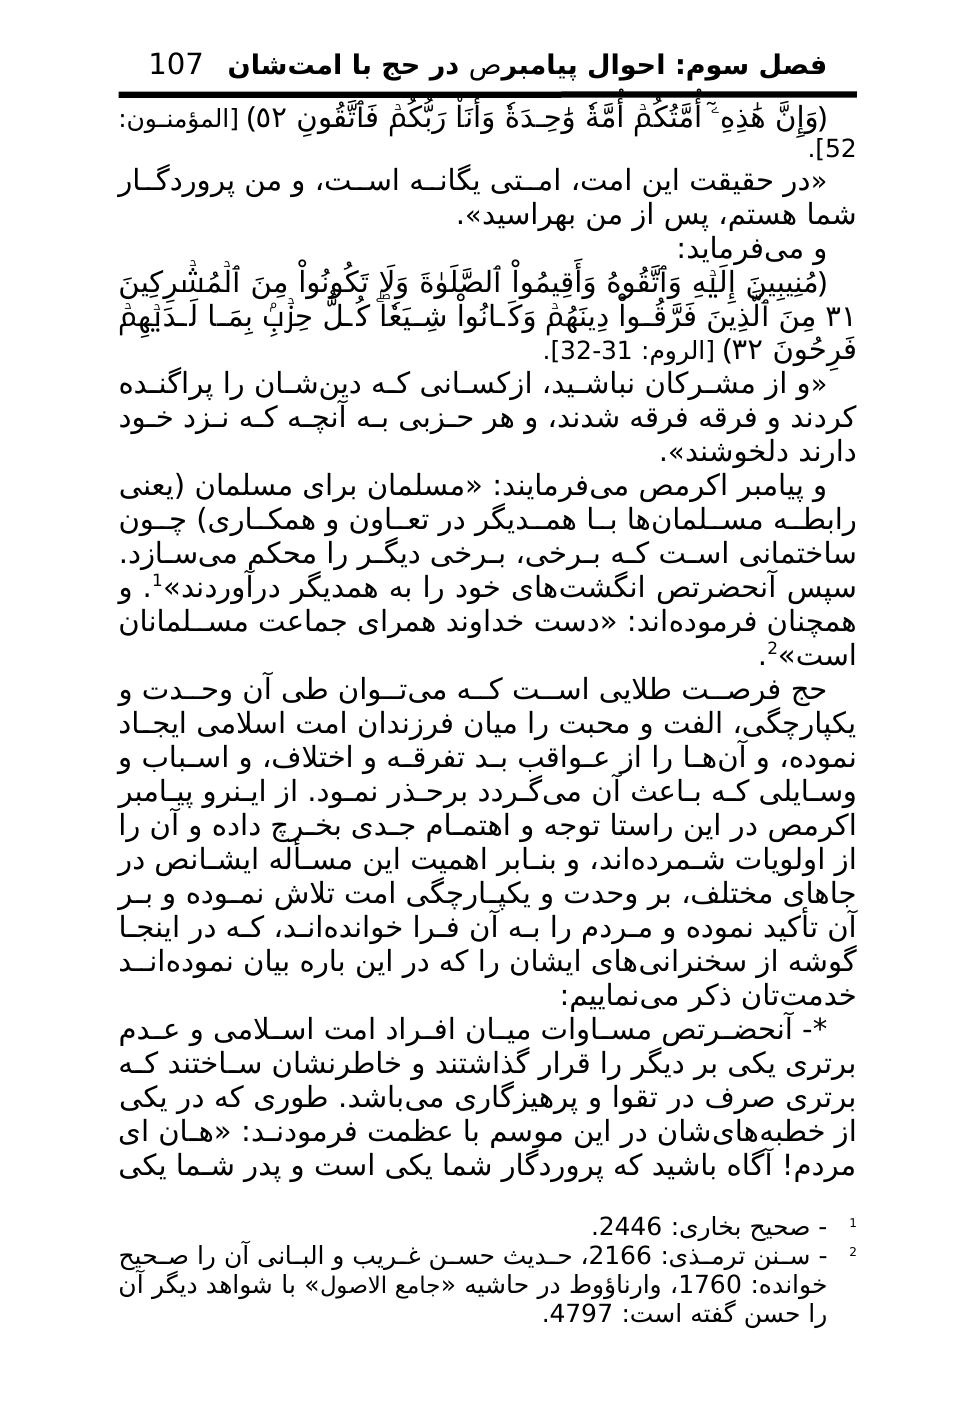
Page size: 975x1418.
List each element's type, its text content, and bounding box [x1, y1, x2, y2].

text حج فرصت طلایی است که می‌توان طی آن وحدت و یکپارچگی، الفت و محبت را میان فرزندان امت اسلامی ایجاد نموده، و آن‌ها را از عواقب بد تفرقه و اختلاف، و اسباب و وسایلی که باعث آن می‌گردد برحذر نمود. از اینرو پیامبر اکرمص در این راستا توجه و اهتمام جدی بخرچ داده و آن را از اولویات شمرده‌اند، و بنابر اهمیت این مسأله ایشانص در جاهای مختلف، بر وحدت و یکپارچگی امت تلاش نموده و بر آن تأکید نموده و مردم را به آن فرا خوانده‌اند، که در اینجا گوشه از سخنرانی‌های ایشان را که در این باره بیان نموده‌اند خدمت‌تان ذکر می‌نماییم: [118, 672, 857, 1012]
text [118, 1012, 857, 1182]
text و می‌فرماید: [118, 231, 857, 265]
text ﴿مُنِيبِينَ إِلَيۡهِ وَٱتَّقُوهُ وَأَقِيمُواْ ٱلصَّلَوٰةَ وَلَا تَكُونُواْ مِنَ ٱلۡمُشۡرِكِينَ ٣١ مِنَ ٱلَّذِينَ فَرَّقُواْ دِينَهُمۡ وَكَانُواْ شِيَعٗاۖ كُلُّ حِزۡبِۢ بِمَا لَدَيۡهِمۡ فَرِحُونَ ٣٢﴾ [الروم: 31-32]. [118, 265, 857, 367]
text ﴿وَإِنَّ هَٰذِهِۦٓ أُمَّتُكُمۡ أُمَّةٗ وَٰحِدَةٗ وَأَنَا۠ رَبُّكُمۡ فَٱتَّقُونِ ٥٢﴾ [المؤمنون: 52]. [118, 100, 857, 163]
text «و از مشرکان نباشید، ازکسانی که دین‌شان را پراگنده کردند و فرقه فرقه شدند، و هر حزبی به آنچه که نزد خود دارند دلخوشند». [118, 367, 857, 469]
text و پیامبر اکرمص می‌فرمایند: «مسلمان برای مسلمان (یعنی رابطه مسلمان‌ها با همدیگر در تعاون و همکاری) چون ساختمانی است که برخی، برخی دیگر را محکم می‌سازد. سپس آنحضرتص انگشت‌های خود را به همدیگر درآوردند». و همچنان فرموده‌اند: «دست خداوند همرای جماعت مسلمانان است». [118, 469, 857, 672]
text «در حقیقت این امت، امتی یگانه است، و من پروردگار شما هستم، پس از من بهراسید». [118, 163, 857, 231]
